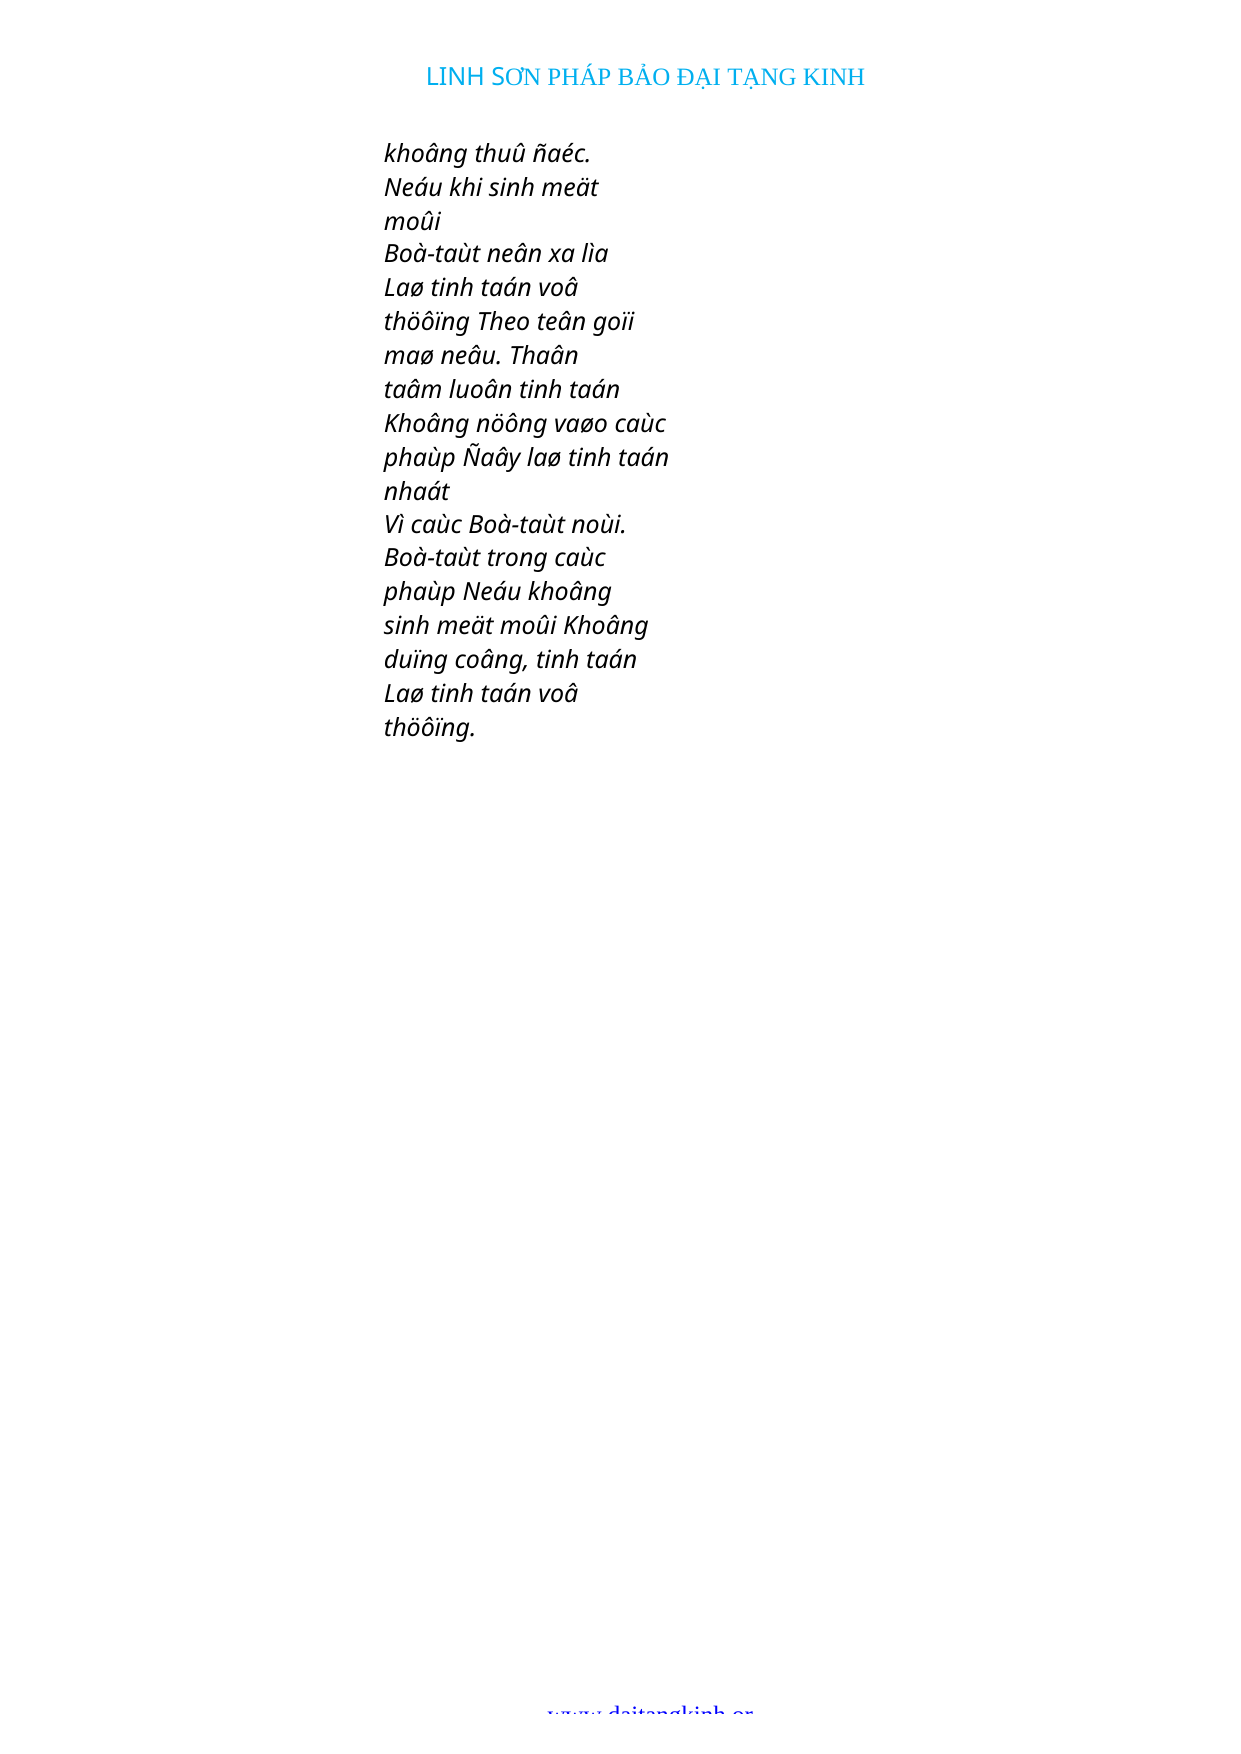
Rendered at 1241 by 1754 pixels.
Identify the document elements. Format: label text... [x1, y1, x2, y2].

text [384, 135, 644, 238]
text Khoâng nöông vaøo caùc phaùp Ñaây laø tinh taán nhaát [384, 405, 682, 508]
text Boà-taùt trong caùc phaùp Neáu khoâng sinh meät moûi Khoâng duïng coâng, tinh taán Laø tinh taán voâ thöôïng. [384, 539, 659, 744]
text Boà-taùt neân xa lìa [384, 238, 1105, 269]
text Laø tinh taán voâ thöôïng Theo teân goïi maø neâu. Thaân taâm luoân tinh taán [384, 269, 643, 405]
text Vì caùc Boà-taùt noùi. [384, 508, 1105, 539]
